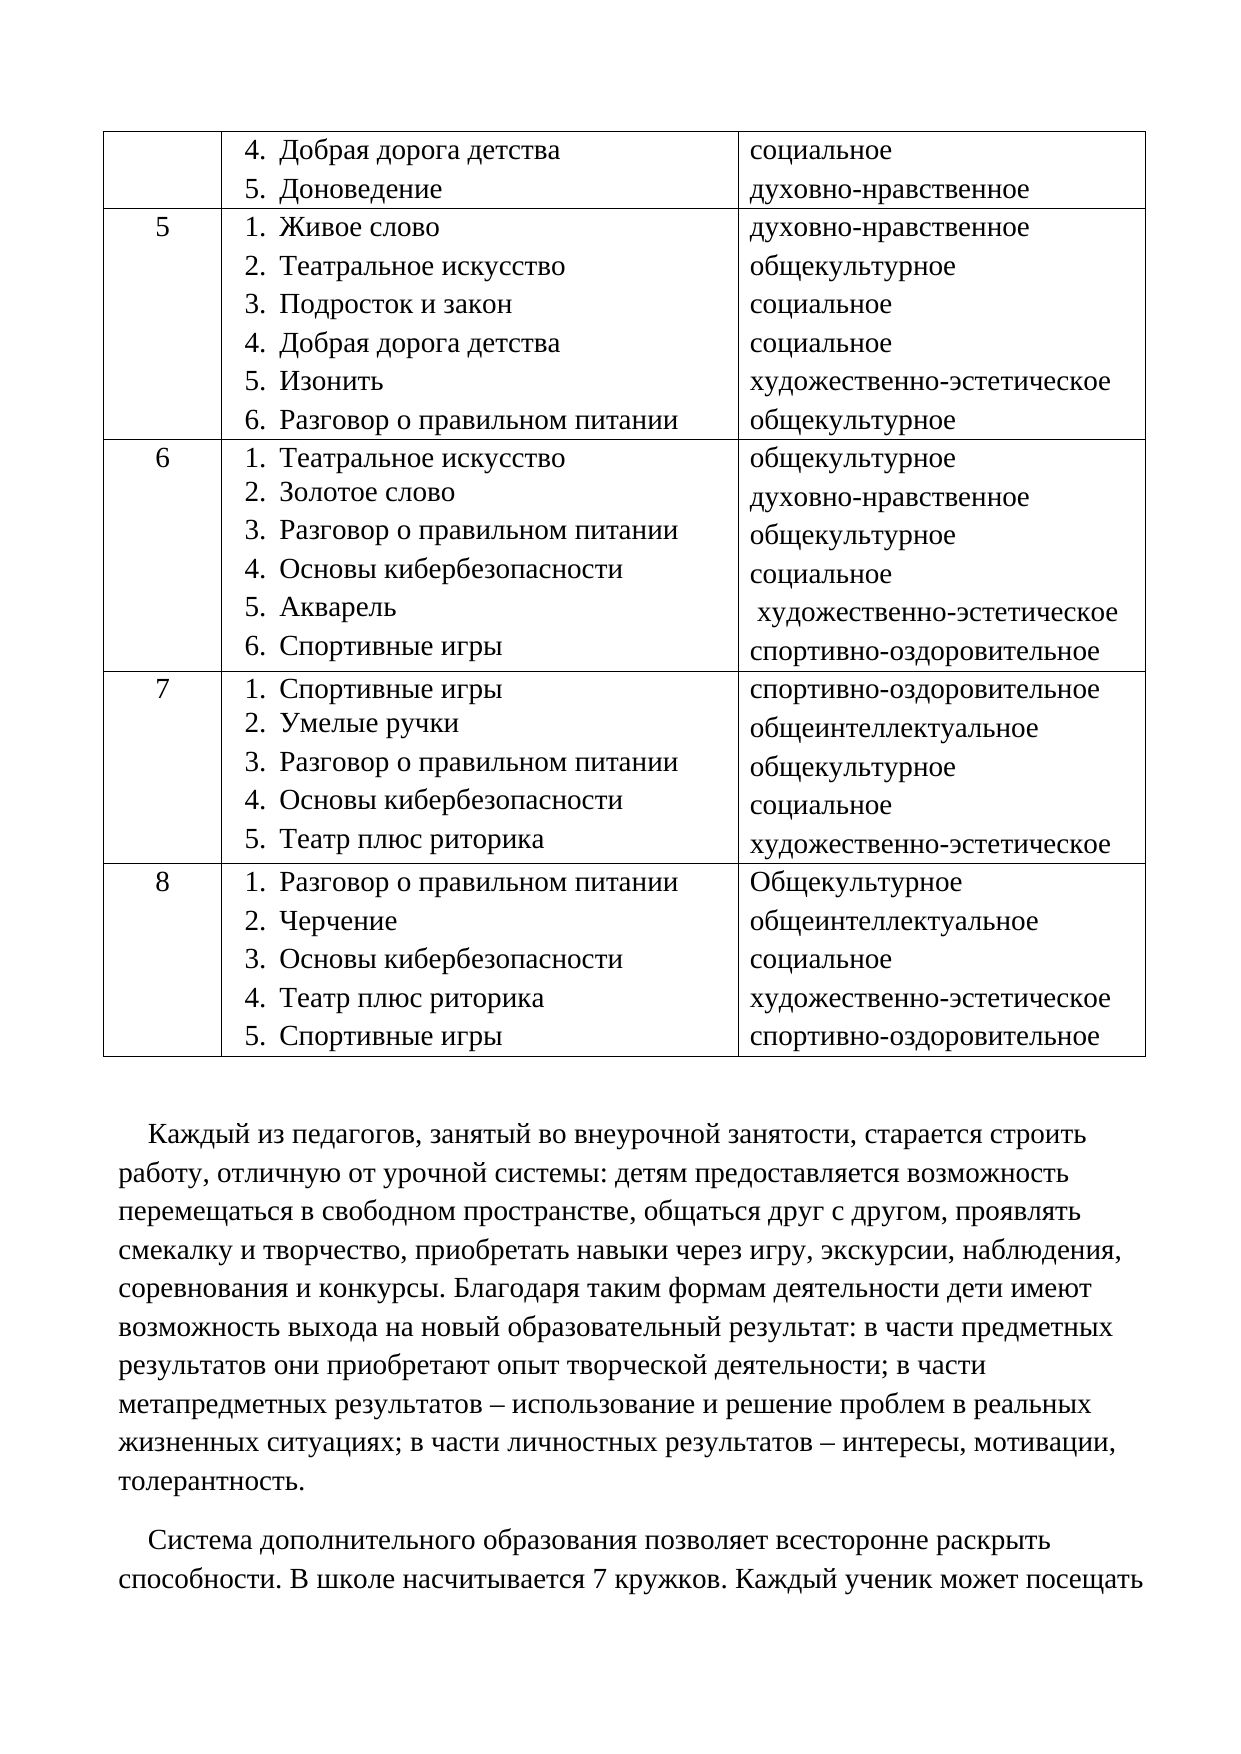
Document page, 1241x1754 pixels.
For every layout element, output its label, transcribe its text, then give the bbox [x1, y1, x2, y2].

table_cell Разговор о правильном питании Черчение Основы кибербезопасности Театр плюс риторика Спортивные игры [222, 864, 738, 1056]
table_cell Спортивные игры Умелые ручки Разговор о правильном питании Основы кибербезопасности Театр плюс риторика [222, 672, 738, 863]
table_cell 8 [104, 864, 221, 1056]
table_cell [222, 132, 738, 208]
table_cell 7 [104, 672, 221, 863]
table_cell общекультурное духовно-нравственное общекультурное социальное художественно-эстетическое спортивно-оздоровительное [739, 440, 1145, 671]
table_cell Общекультурное общеинтеллектуальное социальное художественно-эстетическое спортивно-оздоровительное [739, 864, 1145, 1056]
text Каждый из педагогов, занятый во внеурочной занятости, старается строить работу, отличную от урочной системы: детям предоставляется возможность перемещаться в свободном пространстве, общаться друг с другом, проявлять смекалку и творчество, приобретать навыки через игру, экскурсии, наблюдения, соревнования и конкурсы. Благодаря таким формам деятельности дети имеют возможность выхода на новый образовательный результат: в части предметных результатов они приобретают опыт творческой деятельности; в части метапредметных результатов – использование и решение проблем в реальных жизненных ситуациях; в части личностных результатов – интересы, мотивации, толерантность. [118, 1116, 1152, 1497]
table_cell Театральное искусство Золотое слово Разговор о правильном питании Основы кибербезопасности Акварель Спортивные игры [222, 440, 738, 671]
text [118, 1522, 1152, 1594]
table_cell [739, 132, 1145, 208]
table_cell 5 [104, 209, 221, 439]
table_cell Живое слово Театральное искусство Подросток и закон Добрая дорога детства Изонить Разговор о правильном питании [222, 209, 738, 439]
table_cell духовно-нравственное общекультурное социальное социальное художественно-эстетическое общекультурное [739, 209, 1145, 439]
table_cell 4 [104, 132, 221, 208]
table_cell спортивно-оздоровительное общеинтеллектуальное общекультурное социальное художественно-эстетическое [739, 672, 1145, 863]
table_cell 6 [104, 440, 221, 671]
